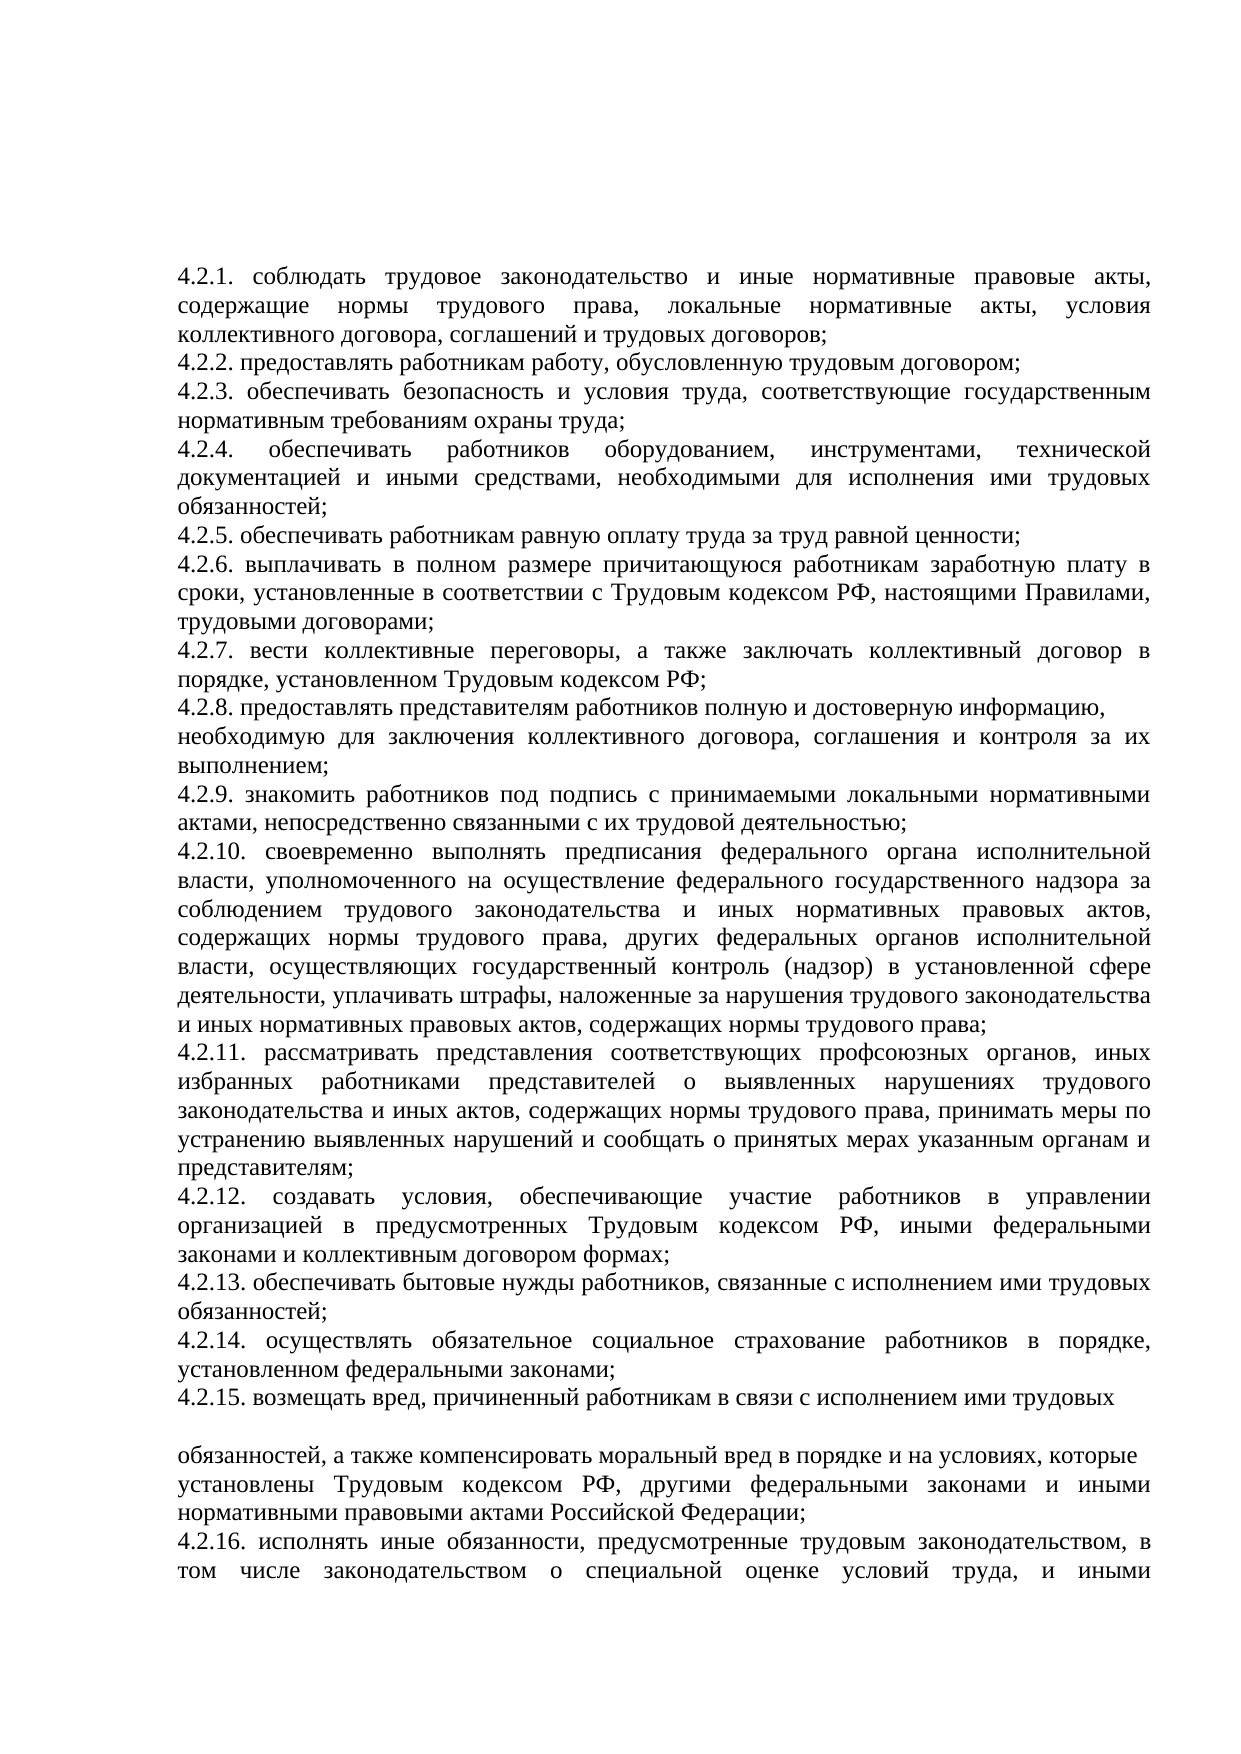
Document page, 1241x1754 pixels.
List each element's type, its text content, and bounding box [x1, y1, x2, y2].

text 4.2.15. возмещать вред, причиненный работникам в связи с исполнением ими трудовых [177, 1382, 1152, 1411]
text 4.2.13. обеспечивать бытовые нужды работников, связанные с исполнением ими трудовых обязанностей; [177, 1267, 1152, 1325]
text обязанностей, а также компенсировать моральный вред в порядке и на условиях, которые [177, 1440, 1152, 1469]
text 4.2.7. вести коллективные переговоры, а также заключать коллективный договор в порядке, установленном Трудовым кодексом РФ; [177, 635, 1152, 692]
text 4.2.8. предоставлять представителям работников полную и достоверную информацию, [177, 692, 1152, 721]
text 4.2.4. обеспечивать работников оборудованием, инструментами, технической документацией и иными средствами, необходимыми для исполнения ими трудовых обязанностей; [177, 434, 1152, 520]
text 4.2.3. обеспечивать безопасность и условия труда, соответствующие государственным нормативным требованиям охраны труда; [177, 376, 1152, 434]
text 4.2.10. своевременно выполнять предписания федерального органа исполнительной власти, уполномоченного на осуществление федерального государственного надзора за соблюдением трудового законодательства и иных нормативных правовых актов, содержащих нормы трудового права, других федеральных органов исполнительной власти, осуществляющих государственный контроль (надзор) в установленной сфере деятельности, уплачивать штрафы, наложенные за нарушения трудового законодательства и иных нормативных правовых актов, содержащих нормы трудового права; [177, 836, 1152, 1037]
text 4.2.6. выплачивать в полном размере причитающуюся работникам заработную плату в сроки, установленные в соответствии с Трудовым кодексом РФ, настоящими Правилами, трудовыми договорами; [177, 549, 1152, 635]
text 4.2.1. соблюдать трудовое законодательство и иные нормативные правовые акты, содержащие нормы трудового права, локальные нормативные акты, условия коллективного договора, соглашений и трудовых договоров; [177, 261, 1152, 347]
text 4.2.2. предоставлять работникам работу, обусловленную трудовым договором; [177, 347, 1152, 376]
text 4.2.12. создавать условия, обеспечивающие участие работников в управлении организацией в предусмотренных Трудовым кодексом РФ, иными федеральными законами и коллективным договором формах; [177, 1181, 1152, 1267]
text 4.2.5. обеспечивать работникам равную оплату труда за труд равной ценности; [177, 520, 1152, 549]
text 4.2.14. осуществлять обязательное социальное страхование работников в порядке, установленном федеральными законами; [177, 1325, 1152, 1382]
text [177, 1526, 1152, 1584]
text 4.2.11. рассматривать представления соответствующих профсоюзных органов, иных избранных работниками представителей о выявленных нарушениях трудового законодательства и иных актов, содержащих нормы трудового права, принимать меры по устранению выявленных нарушений и сообщать о принятых мерах указанным органам и представителям; [177, 1037, 1152, 1181]
text 4.2.9. знакомить работников под подпись с принимаемыми локальными нормативными актами, непосредственно связанными с их трудовой деятельностью; [177, 779, 1152, 836]
text установлены Трудовым кодексом РФ, другими федеральными законами и иными нормативными правовыми актами Российской Федерации; [177, 1469, 1152, 1526]
text необходимую для заключения коллективного договора, соглашения и контроля за их выполнением; [177, 721, 1152, 779]
